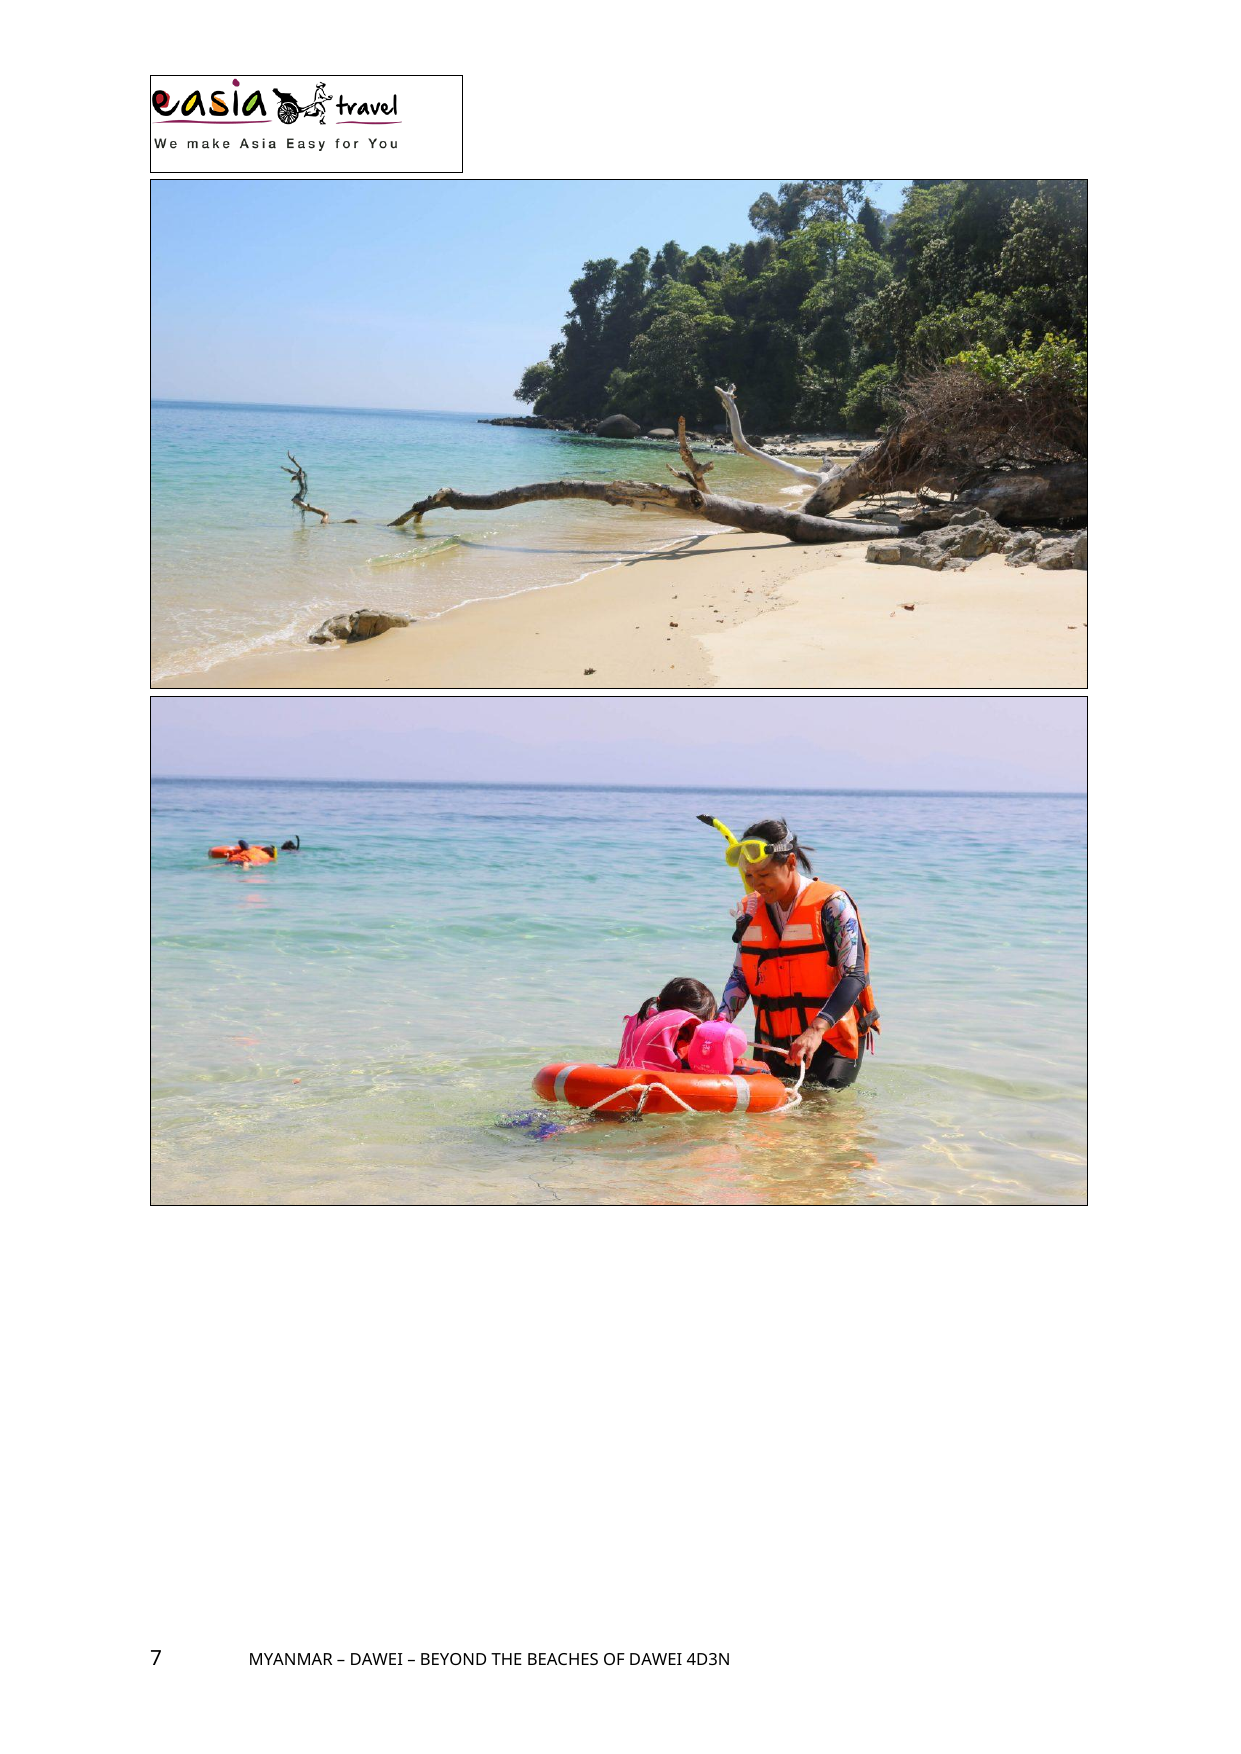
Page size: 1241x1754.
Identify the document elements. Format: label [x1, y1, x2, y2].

picture [151, 76, 462, 172]
picture [151, 180, 1087, 688]
picture [151, 697, 1087, 1205]
